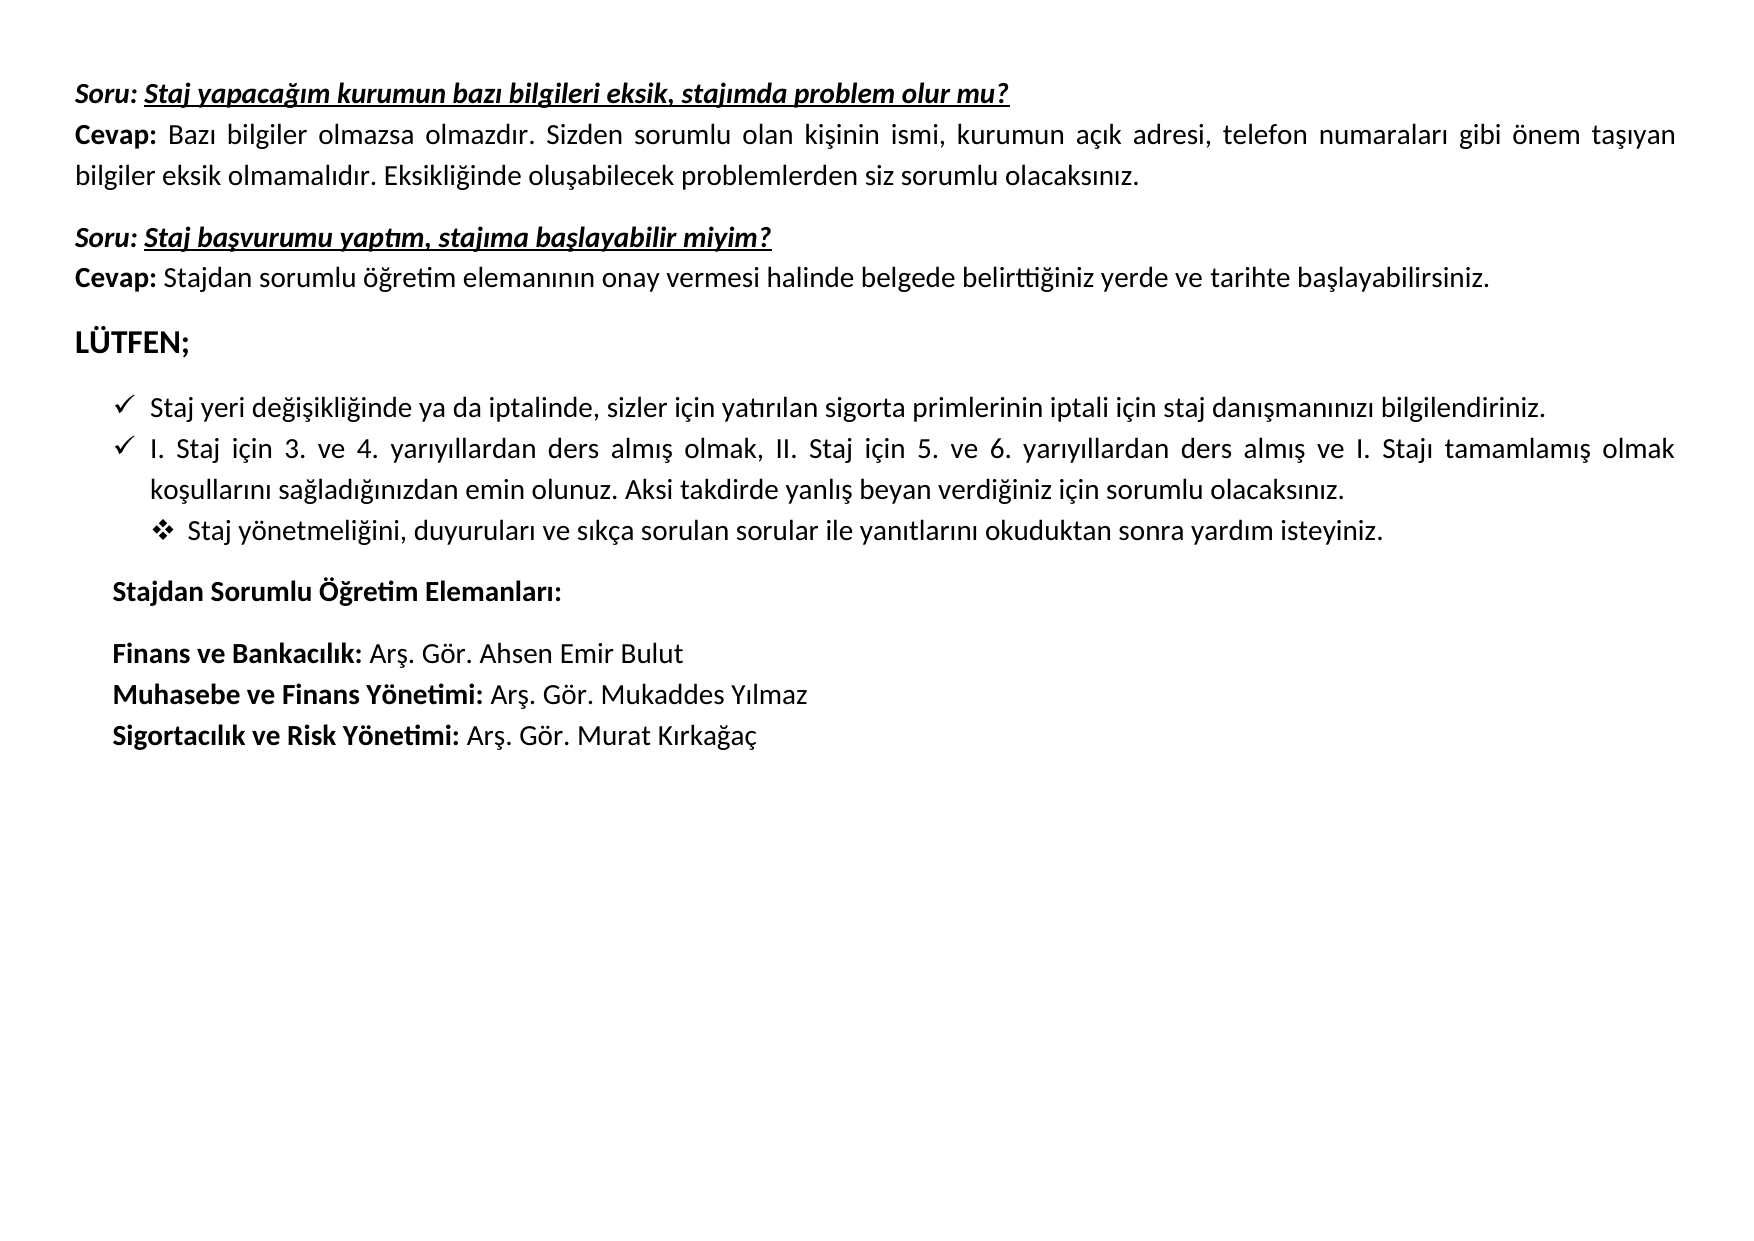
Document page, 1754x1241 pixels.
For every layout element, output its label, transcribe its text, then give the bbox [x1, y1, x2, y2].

list Staj yeri değişikliğinde ya da iptalinde, sizler için yatırılan sigorta primlerinin iptali için staj danışmanınızı bilgilendiriniz. [112, 389, 1679, 424]
text Stajdan Sorumlu Öğretim Elemanları: [75, 573, 1679, 609]
text Muhasebe ve Finans Yönetimi: Arş. Gör. Mukaddes Yılmaz [75, 676, 1679, 712]
text Finans ve Bankacılık: Arş. Gör. Ahsen Emir Bulut [75, 635, 1679, 671]
text Soru: Staj başvurumu yaptım, stajıma başlayabilir miyim? [75, 219, 1679, 254]
text Sigortacılık ve Risk Yönetimi: Arş. Gör. Murat Kırkağaç [75, 717, 1679, 753]
text LÜTFEN; [75, 321, 1679, 362]
text Soru: Staj yapacağım kurumun bazı bilgileri eksik, stajımda problem olur mu? [75, 75, 1679, 111]
list I. Staj için 3. ve 4. yarıyıllardan ders almış olmak, II. Staj için 5. ve 6. yarıyıllardan ders almış ve I. Stajı tamamlamış olmak koşullarını sağladığınızdan emin olunuz. Aksi takdirde yanlış beyan verdiğiniz için sorumlu olacaksınız. [112, 430, 1679, 506]
text Cevap: Bazı bilgiler olmazsa olmazdır. Sizden sorumlu olan kişinin ismi, kurumun açık adresi, telefon numaraları gibi önem taşıyan bilgiler eksik olmamalıdır. Eksikliğinde oluşabilecek problemlerden siz sorumlu olacaksınız. [75, 116, 1679, 192]
list Staj yönetmeliğini, duyuruları ve sıkça sorulan sorular ile yanıtlarını okuduktan sonra yardım isteyiniz. [150, 512, 1679, 547]
text Cevap: Stajdan sorumlu öğretim elemanının onay vermesi halinde belgede belirttiğiniz yerde ve tarihte başlayabilirsiniz. [75, 259, 1679, 295]
